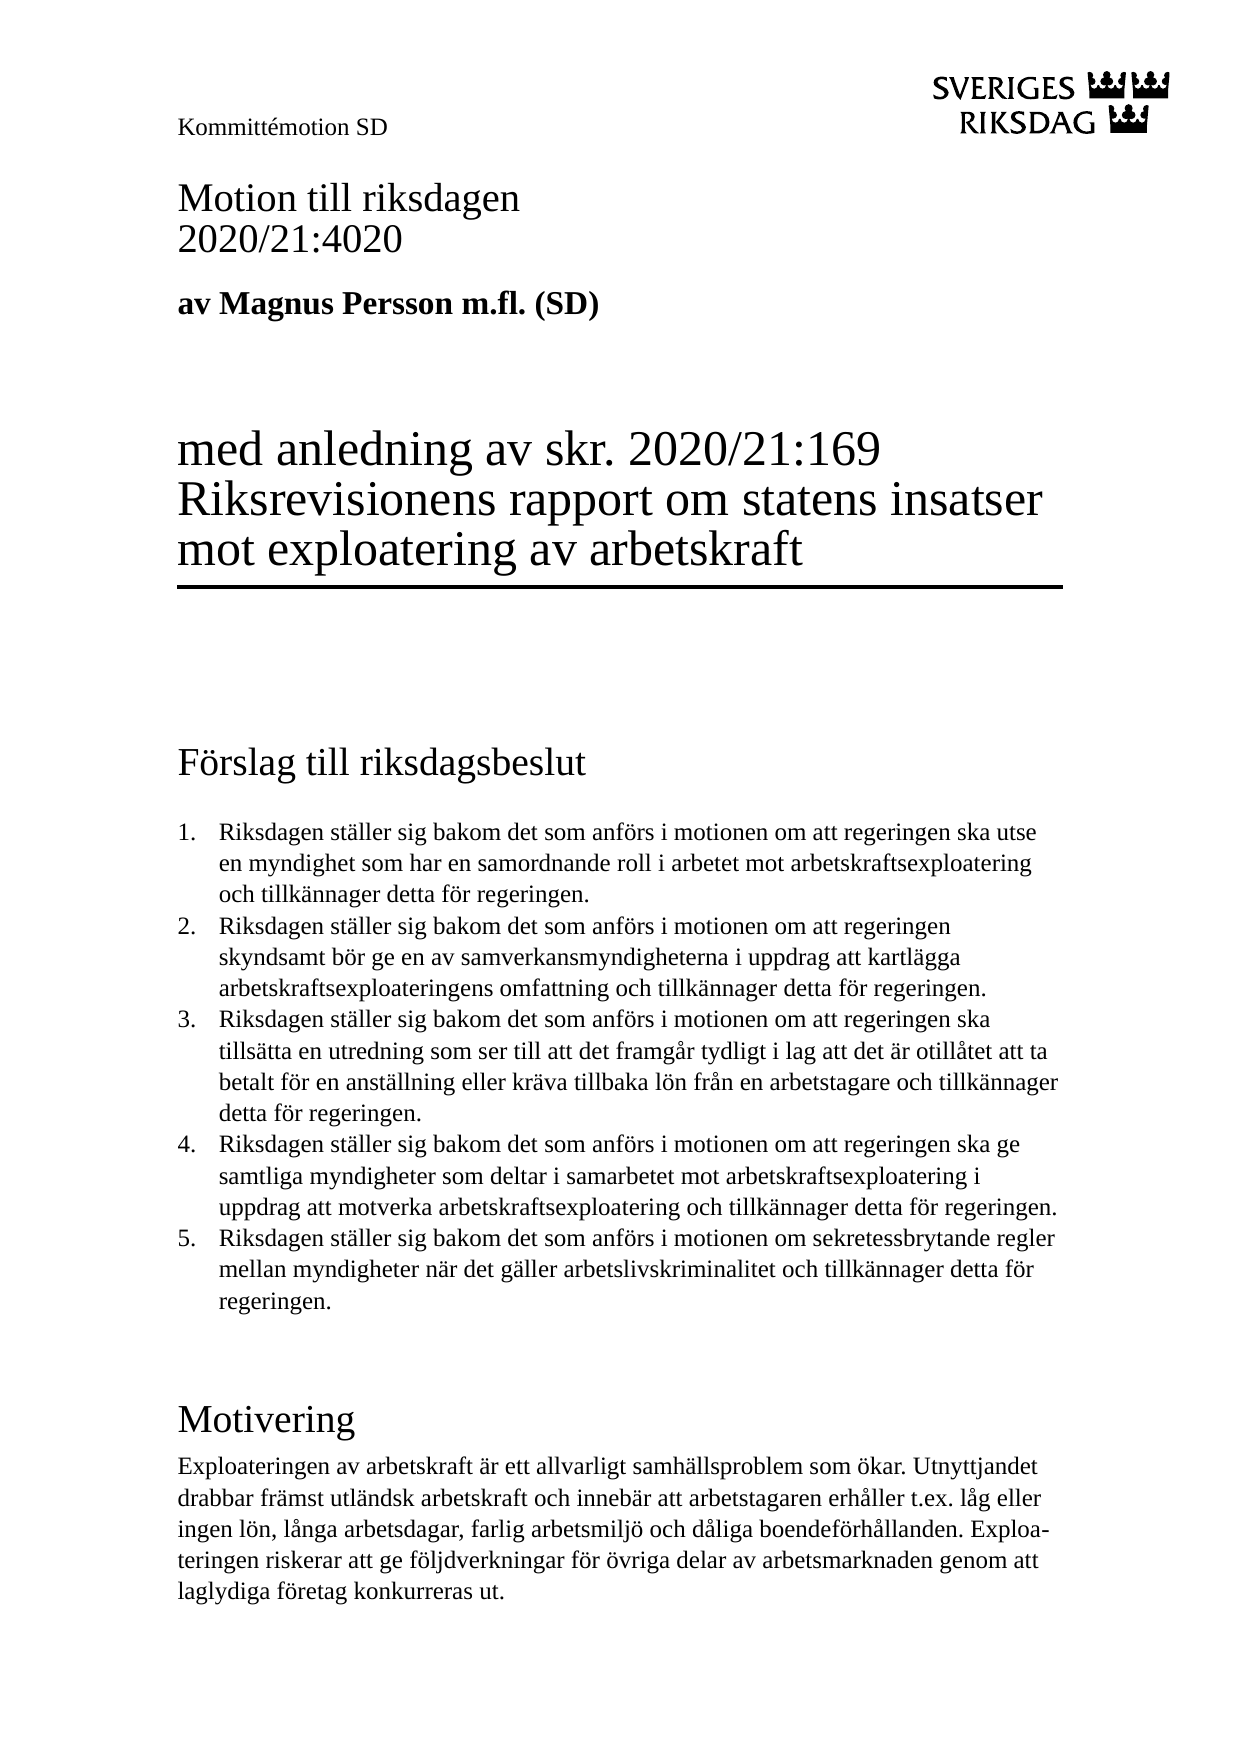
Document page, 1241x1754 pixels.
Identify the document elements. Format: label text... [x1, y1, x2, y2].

text Exploateringen av arbetskraft är ett allvarligt samhällsproblem som ökar. Utnyttjandet drabbar främst utländsk arbetskraft och innebär att arbetstagaren erhåller t.ex. låg eller ingen lön, långa arbetsdagar, farlig arbetsmiljö och dåliga boendeförhållanden. Exploateringen riskerar att ge följdverkningar för övriga delar av arbetsmarknaden genom att laglydiga företag konkurreras ut. [177, 1449, 1063, 1605]
